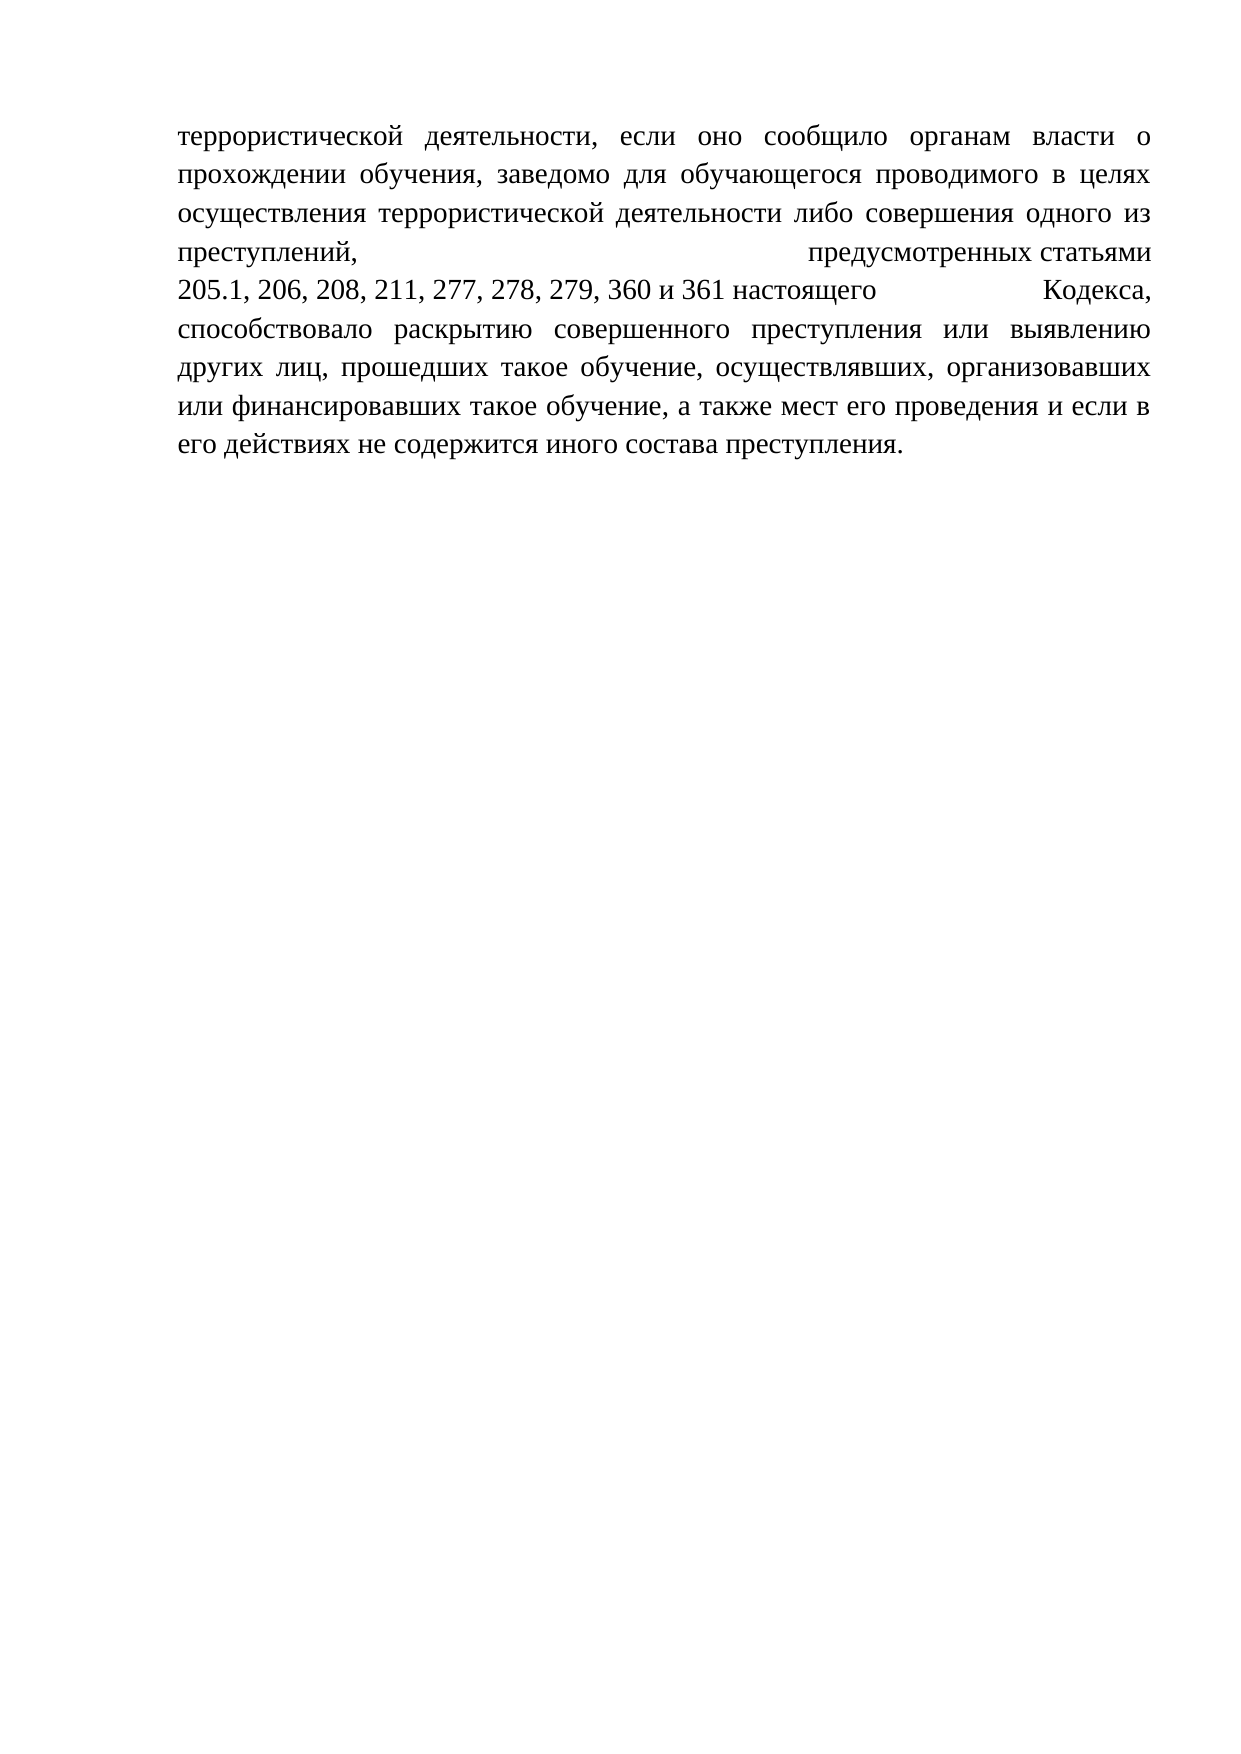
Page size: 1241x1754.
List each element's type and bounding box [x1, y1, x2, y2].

text [177, 118, 1152, 460]
